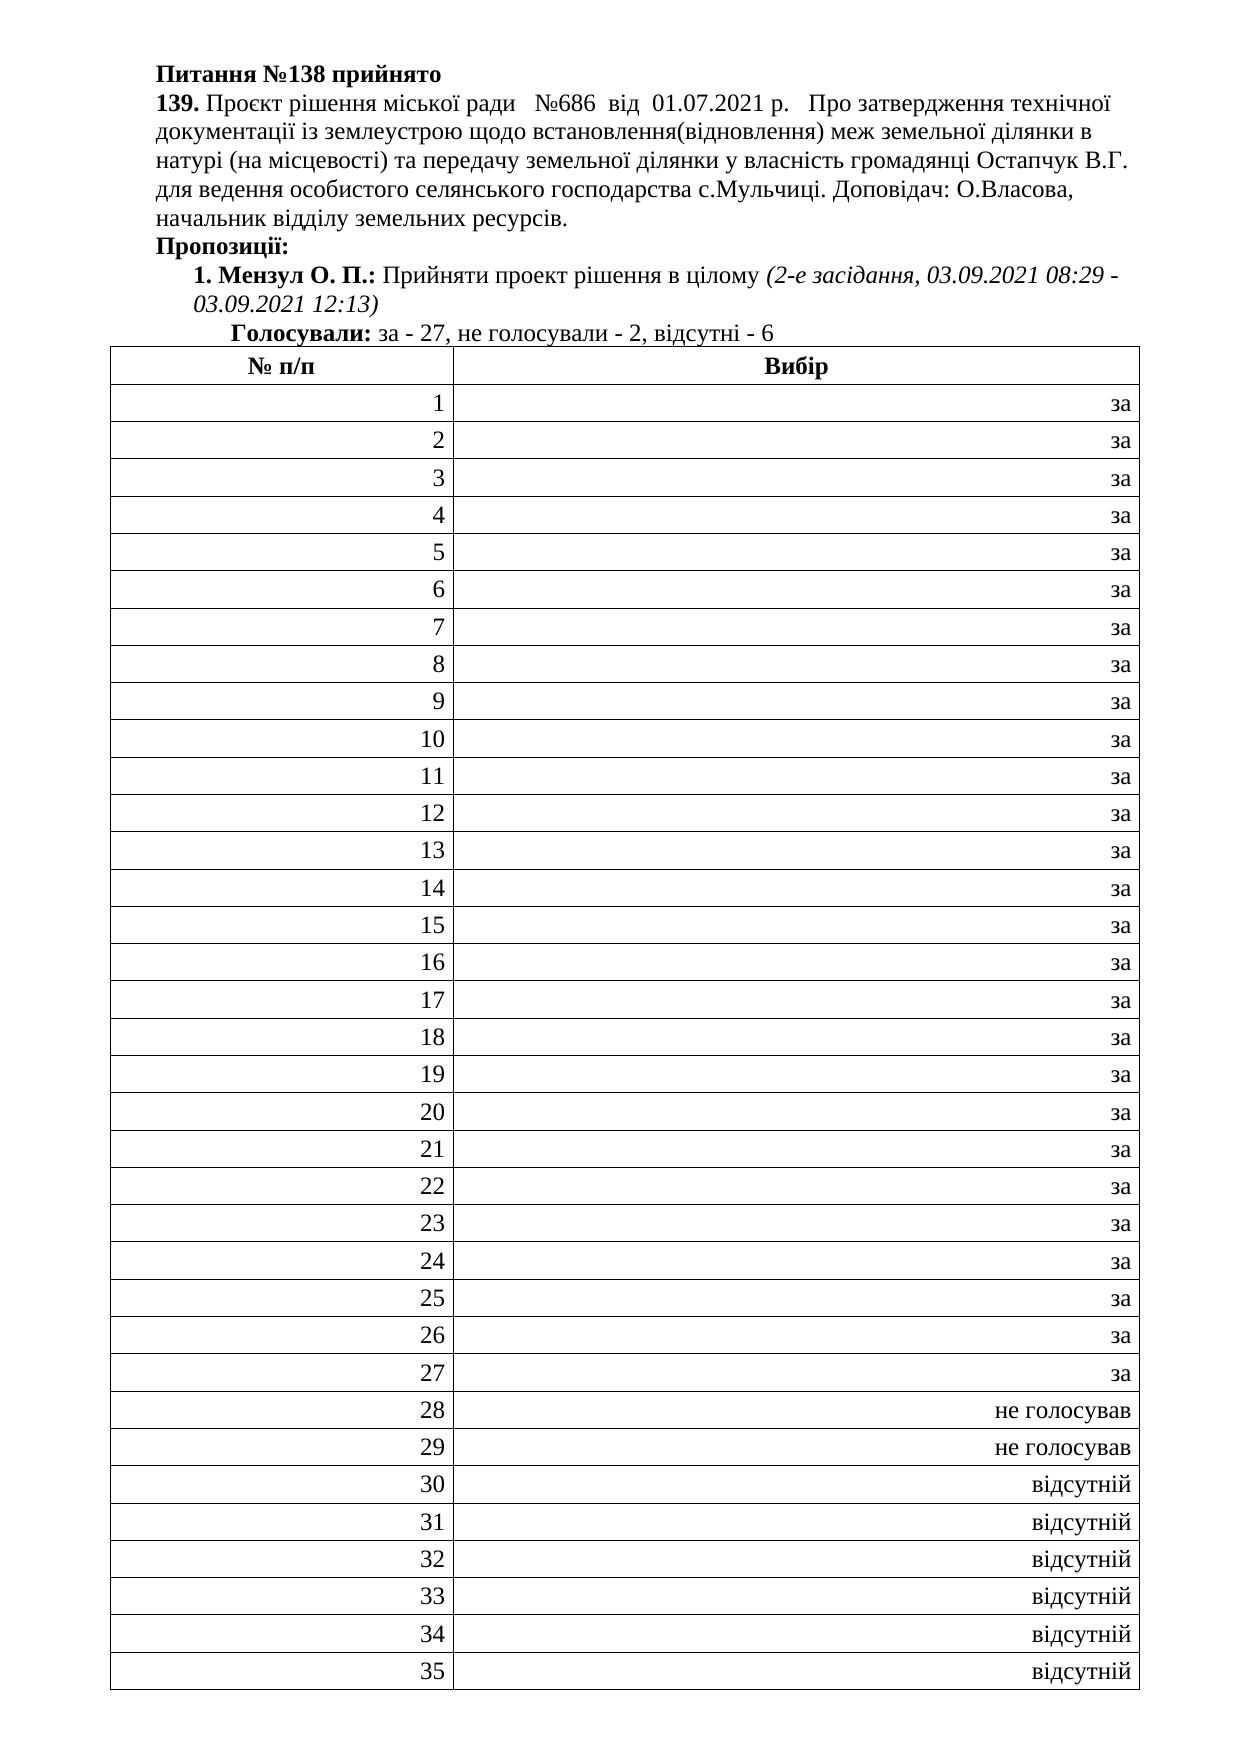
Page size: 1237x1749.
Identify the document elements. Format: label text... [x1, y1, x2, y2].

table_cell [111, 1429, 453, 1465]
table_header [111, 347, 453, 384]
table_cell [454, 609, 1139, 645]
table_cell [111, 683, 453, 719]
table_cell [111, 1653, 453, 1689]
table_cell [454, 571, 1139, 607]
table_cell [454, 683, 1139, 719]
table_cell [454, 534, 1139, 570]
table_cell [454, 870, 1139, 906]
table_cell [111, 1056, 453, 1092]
text Пропозиції: [156, 231, 1148, 260]
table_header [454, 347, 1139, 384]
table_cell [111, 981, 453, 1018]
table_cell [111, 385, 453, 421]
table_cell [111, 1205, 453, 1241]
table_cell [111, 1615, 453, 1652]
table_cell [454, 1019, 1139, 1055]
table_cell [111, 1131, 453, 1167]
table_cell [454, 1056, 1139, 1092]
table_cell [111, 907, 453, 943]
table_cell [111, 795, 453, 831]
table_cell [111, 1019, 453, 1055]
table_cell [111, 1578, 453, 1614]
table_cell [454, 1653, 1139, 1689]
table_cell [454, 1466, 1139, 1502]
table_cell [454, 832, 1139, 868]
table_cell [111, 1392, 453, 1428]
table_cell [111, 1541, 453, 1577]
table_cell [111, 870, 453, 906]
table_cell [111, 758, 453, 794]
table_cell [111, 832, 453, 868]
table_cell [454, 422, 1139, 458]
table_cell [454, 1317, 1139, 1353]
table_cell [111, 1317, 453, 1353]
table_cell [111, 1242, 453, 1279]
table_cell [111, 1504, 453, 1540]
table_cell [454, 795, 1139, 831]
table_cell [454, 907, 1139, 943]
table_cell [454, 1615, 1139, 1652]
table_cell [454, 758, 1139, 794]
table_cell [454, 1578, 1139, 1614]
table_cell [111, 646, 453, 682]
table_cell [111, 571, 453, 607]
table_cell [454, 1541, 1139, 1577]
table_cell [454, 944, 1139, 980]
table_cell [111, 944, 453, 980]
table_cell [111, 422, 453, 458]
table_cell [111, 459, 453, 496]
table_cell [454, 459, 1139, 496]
text Питання №138 прийнято [156, 59, 1148, 88]
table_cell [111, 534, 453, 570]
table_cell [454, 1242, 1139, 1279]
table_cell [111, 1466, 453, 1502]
text Голосували: за - 27, не голосували - 2, відсутні - 6 [231, 318, 1148, 346]
text 139. Проєкт рішення міської ради №686 від 01.07.2021 р. Про затвердження технічної документації із землеустрою щодо встановлення(відновлення) меж земельної ділянки в натурі (на місцевості) та передачу земельної ділянки у власність громадянці Остапчук В.Г. для ведення особистого селянського господарства с.Мульчиці. Доповідач: О.Власова, начальник відділу земельних ресурсів. [156, 88, 1148, 231]
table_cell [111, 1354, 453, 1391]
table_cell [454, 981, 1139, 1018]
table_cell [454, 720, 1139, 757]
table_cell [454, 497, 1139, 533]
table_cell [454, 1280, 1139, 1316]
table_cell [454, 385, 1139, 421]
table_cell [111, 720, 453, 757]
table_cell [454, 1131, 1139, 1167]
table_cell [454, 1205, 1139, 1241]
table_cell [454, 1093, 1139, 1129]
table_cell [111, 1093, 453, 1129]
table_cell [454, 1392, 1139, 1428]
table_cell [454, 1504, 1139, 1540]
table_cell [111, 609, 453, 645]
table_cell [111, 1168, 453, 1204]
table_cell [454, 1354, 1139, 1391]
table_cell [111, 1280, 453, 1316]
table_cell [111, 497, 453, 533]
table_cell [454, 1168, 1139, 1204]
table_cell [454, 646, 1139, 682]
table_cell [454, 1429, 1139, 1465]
text 1. Мензул О. П.: Прийняти проект рішення в цілому (2-е засідання, 03.09.2021 08:29 - 03.09.2021 12:13) [193, 260, 1148, 318]
